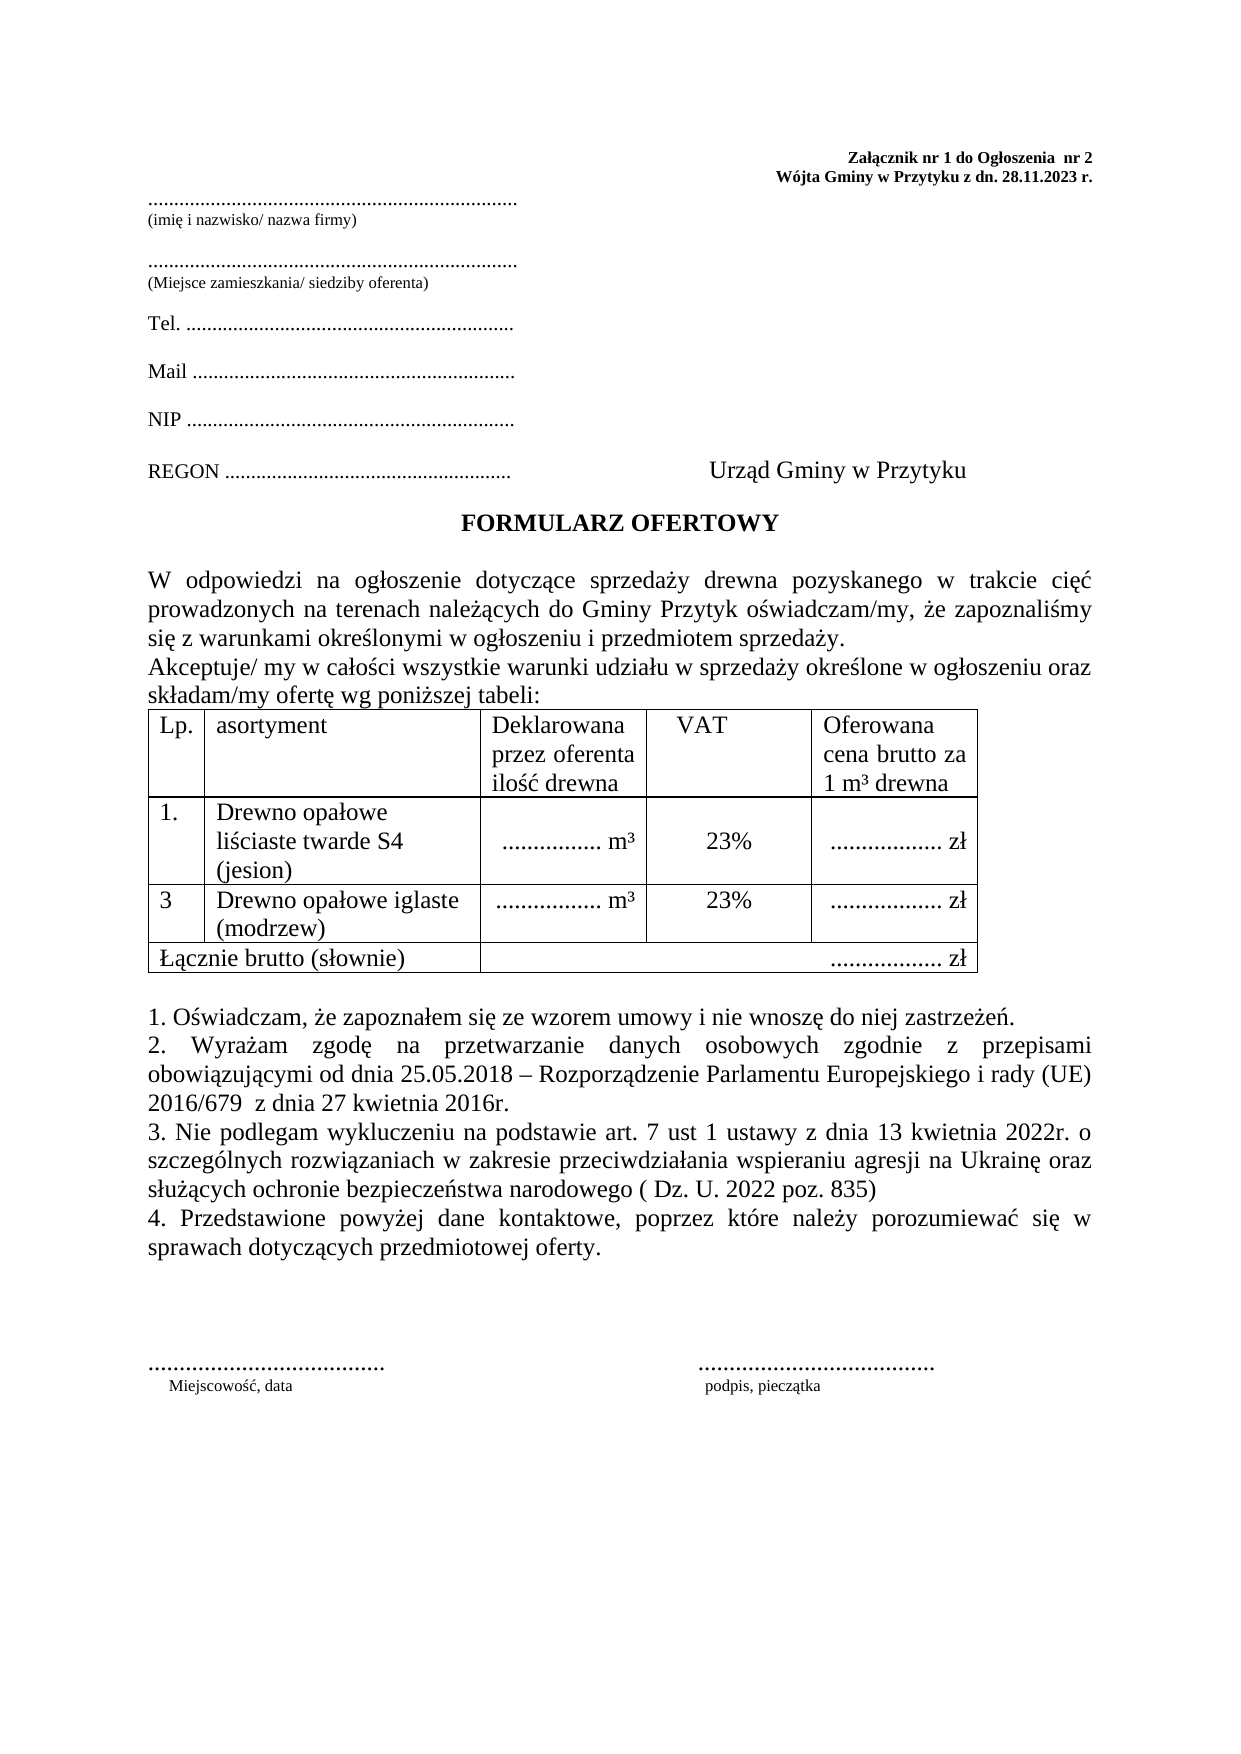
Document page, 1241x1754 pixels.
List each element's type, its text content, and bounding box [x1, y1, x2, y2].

table_cell 23% [647, 885, 811, 942]
table_cell 1. [149, 798, 204, 884]
table_cell ................ m³ [481, 798, 646, 884]
table_header Lp. [149, 710, 204, 796]
text W odpowiedzi na ogłoszenie dotyczące sprzedaży drewna pozyskanego w trakcie cięć prowadzonych na terenach należących do Gminy Przytyk oświadczam/my, że zapoznaliśmy się z warunkami określonymi w ogłoszeniu i przedmiotem sprzedaży. [148, 565, 1093, 652]
text 1. Oświadczam, że zapoznałem się ze wzorem umowy i nie wnoszę do niej zastrzeżeń. [148, 1002, 1093, 1031]
table_cell .................. zł [812, 885, 977, 942]
table_header Deklarowana przez oferenta ilość drewna [481, 710, 646, 796]
table_header Oferowana cena brutto za 1 m³ drewna [812, 710, 977, 796]
text 2. Wyrażam zgodę na przetwarzanie danych osobowych zgodnie z przepisami obowiązującymi od dnia 25.05.2018 – Rozporządzenie Parlamentu Europejskiego i rady (UE) 2016/679 z dnia 27 kwietnia 2016r. [148, 1031, 1093, 1117]
text ....................................................................... [148, 186, 1093, 210]
table_cell Drewno opałowe liściaste twarde S4 (jesion) [205, 798, 480, 884]
text Tel. ............................................................... [148, 311, 1093, 335]
text ...................................... ...................................... [148, 1347, 1093, 1376]
text 4. Przedstawione powyżej dane kontaktowe, poprzez które należy porozumiewać się w sprawach dotyczących przedmiotowej oferty. [148, 1203, 1093, 1261]
text Wójta Gminy w Przytyku z dn. 28.11.2023 r. [148, 167, 1093, 186]
table_cell .................. zł [812, 798, 977, 884]
table_cell Łącznie brutto (słownie) [149, 943, 480, 972]
table_cell 23% [647, 798, 811, 884]
table_cell 3 [149, 885, 204, 942]
table_cell .................. zł [481, 943, 977, 972]
text Akceptuje/ my w całości wszystkie warunki udziału w sprzedaży określone w ogłoszeniu oraz składam/my ofertę wg poniższej tabeli: [148, 652, 1093, 709]
text FORMULARZ OFERTOWY [148, 508, 1093, 537]
table_header asortyment [205, 710, 480, 796]
text (imię i nazwisko/ nazwa firmy) [148, 210, 1093, 229]
text ....................................................................... [148, 248, 1093, 272]
text 3. Nie podlegam wykluczeniu na podstawie art. 7 ust 1 ustawy z dnia 13 kwietnia 2022r. o szczególnych rozwiązaniach w zakresie przeciwdziałania wspieraniu agresji na Ukrainę oraz służących ochronie bezpieczeństwa narodowego ( Dz. U. 2022 poz. 835) [148, 1117, 1093, 1203]
text REGON ....................................................... Urząd Gminy w Przytyku [148, 455, 1093, 484]
table_header VAT [647, 710, 811, 796]
text (Miejsce zamieszkania/ siedziby oferenta) [148, 272, 1093, 292]
table_cell Drewno opałowe iglaste (modrzew) [205, 885, 480, 942]
table_cell ................. m³ [481, 885, 646, 942]
text Załącznik nr 1 do Ogłoszenia nr 2 [148, 148, 1093, 167]
text Miejscowość, data podpis, pieczątka [148, 1376, 1093, 1395]
text NIP ............................................................... [148, 407, 1093, 431]
text Mail .............................................................. [148, 359, 1093, 383]
